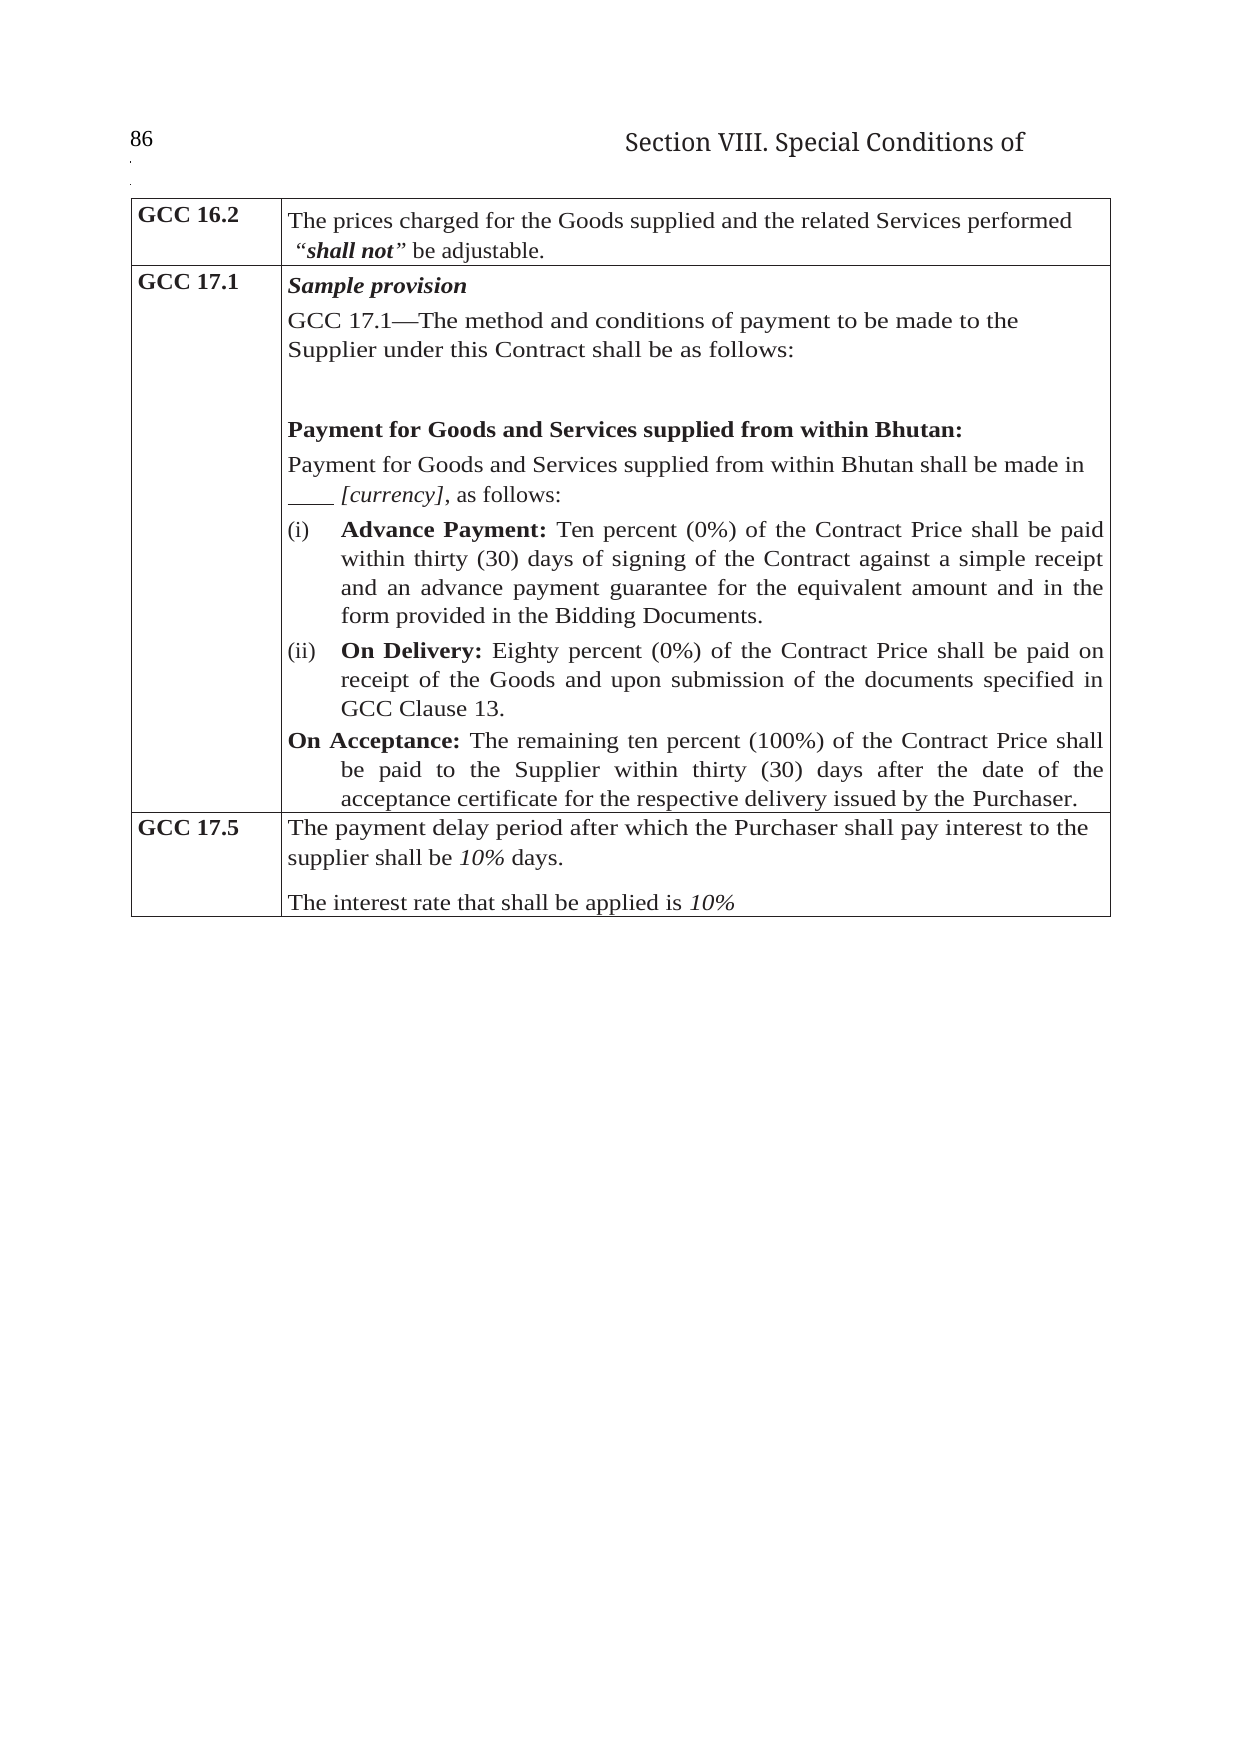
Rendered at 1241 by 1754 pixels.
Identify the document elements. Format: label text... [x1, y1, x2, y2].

table_cell Sample provision GCC 17.1—The method and conditions of payment to be made to the Supplier under this Contract shall be as follows: Payment for Goods and Services supplied from within Bhutan: Payment for Goods and Services supplied from within Bhutan shall be made in [currency], as follows: Advance Payment: Ten percent (0%) of the Contract Price shall be paid within thirty (30) days of signing of the Contract against a simple receipt and an advance payment guarantee for the equivalent amount and in the form provided in the Bidding Documents. On Delivery: Eighty percent (0%) of the Contract Price shall be paid on receipt of the Goods and upon submission of the documents specified in GCC Clause 13. On Acceptance: The remaining ten percent (100%) of the Contract Price shall be paid to the Supplier within thirty (30) days after the date of the acceptance certificate for the respective delivery issued by the Purchaser. [282, 266, 1110, 812]
table_cell The payment delay period after which the Purchaser shall pay interest to the supplier shall be 10% days. The interest rate that shall be applied is 10% [282, 813, 1110, 916]
table_cell GCC 17.5 [132, 813, 281, 916]
table_cell GCC 17.1 [132, 266, 281, 812]
table_header The prices charged for the Goods supplied and the related Services performed “shall not” be adjustable. [282, 199, 1110, 265]
table_header GCC 16.2 [132, 199, 281, 265]
